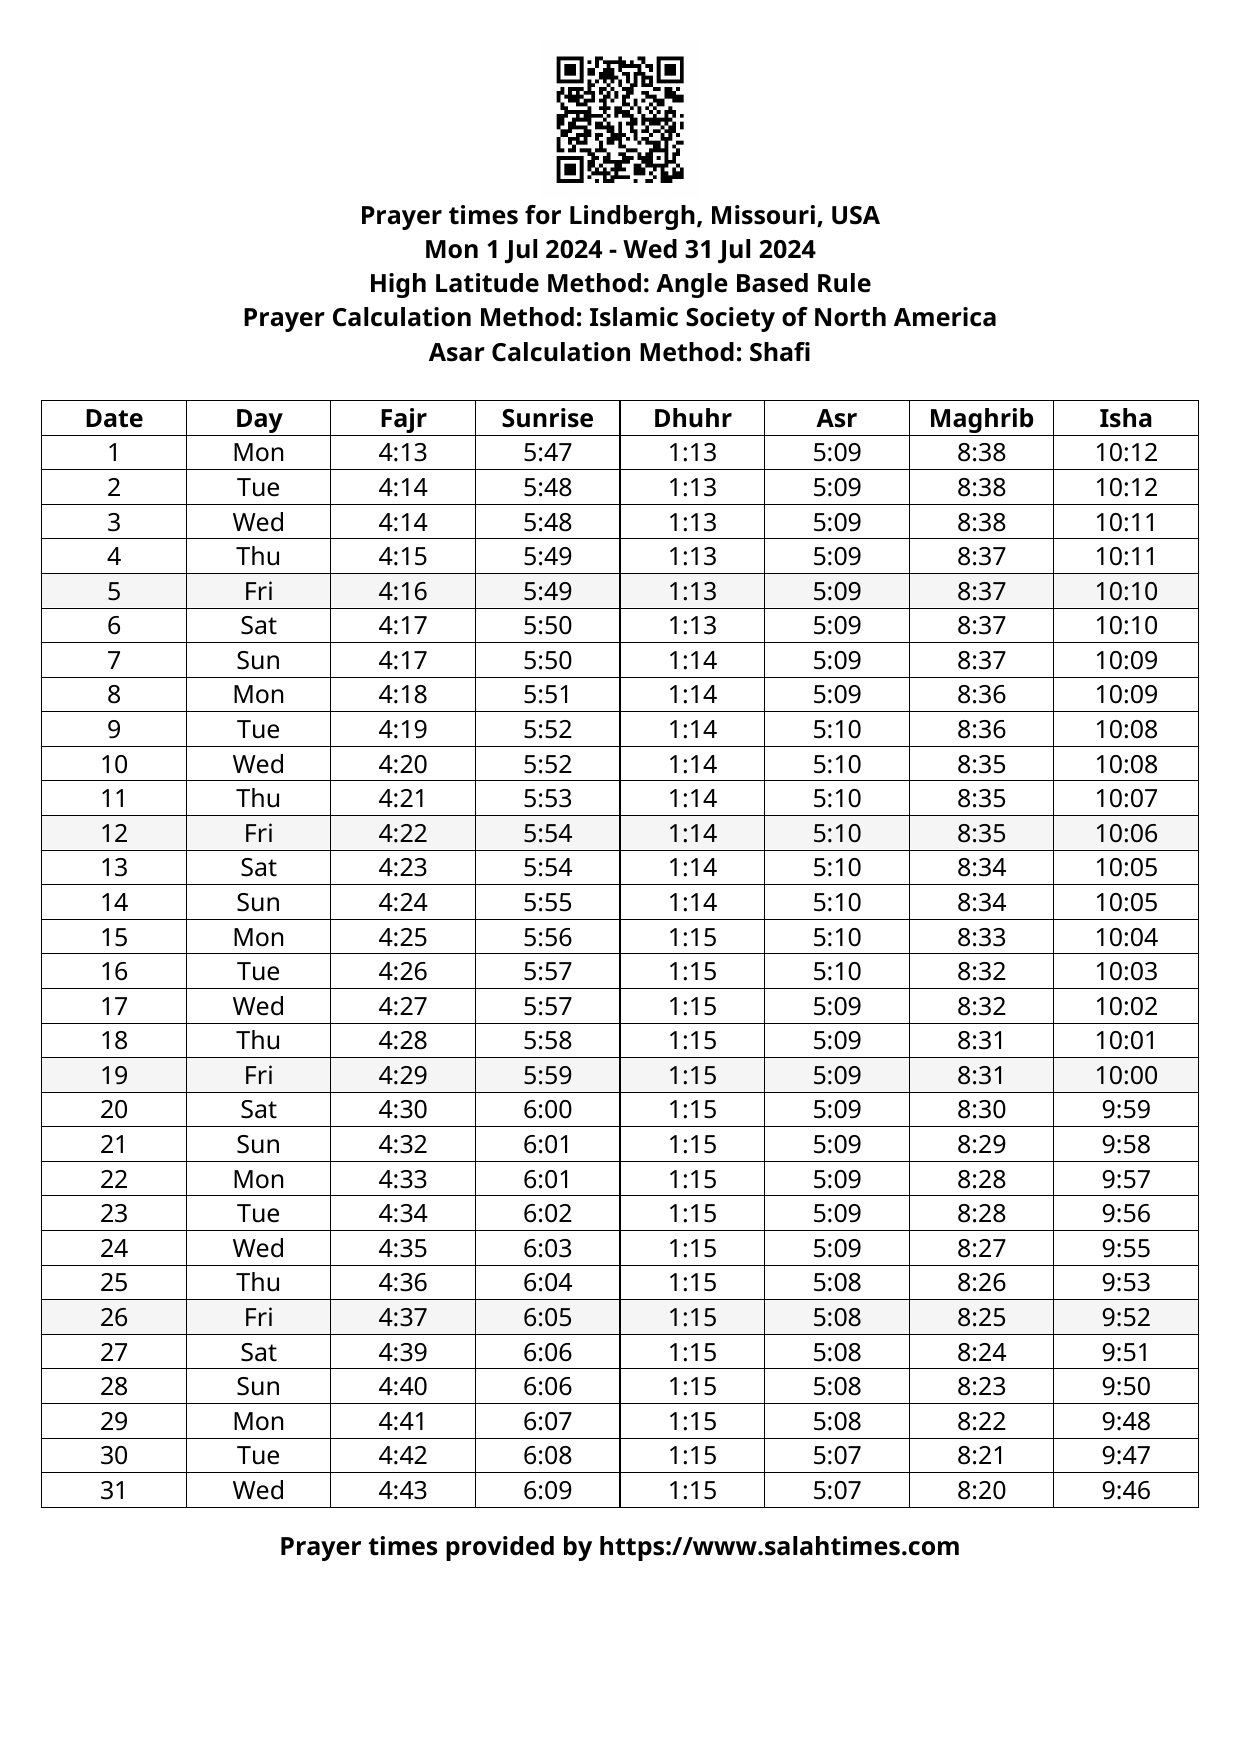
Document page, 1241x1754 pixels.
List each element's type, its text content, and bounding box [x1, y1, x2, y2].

table_cell 5:52 [476, 712, 619, 746]
table_cell 4:22 [331, 816, 475, 849]
table_cell 1:13 [621, 436, 764, 469]
table_cell 10:03 [1054, 954, 1198, 988]
table_cell 9:58 [1054, 1127, 1198, 1161]
table_cell Sat [187, 851, 330, 884]
table_cell Thu [187, 1266, 330, 1299]
table_cell 9:52 [1054, 1300, 1198, 1334]
table_cell 5:09 [765, 1196, 909, 1230]
table_cell 9:55 [1054, 1231, 1198, 1264]
table_header Day [187, 401, 330, 434]
table_cell 8:36 [910, 712, 1053, 746]
table_cell 9:53 [1054, 1266, 1198, 1299]
table_cell 4:21 [331, 781, 475, 815]
table_cell 10:05 [1054, 851, 1198, 884]
table_cell 10:07 [1054, 781, 1198, 815]
table_cell 1:13 [621, 470, 764, 504]
table_cell 5:54 [476, 851, 619, 884]
table_header Fajr [331, 401, 475, 434]
table_cell 6:01 [476, 1127, 619, 1161]
table_cell 5:10 [765, 816, 909, 849]
table_cell 9:46 [1054, 1473, 1198, 1507]
table_cell 4:34 [331, 1196, 475, 1230]
picture [542, 41, 699, 198]
table_cell 1:14 [621, 885, 764, 919]
table_cell 5:58 [476, 1024, 619, 1057]
table_cell 9:56 [1054, 1196, 1198, 1230]
table_cell Wed [187, 1473, 330, 1507]
table_cell 5:56 [476, 920, 619, 953]
table_cell 1:13 [621, 574, 764, 607]
table_cell 8:29 [910, 1127, 1053, 1161]
table_cell 17 [42, 989, 186, 1022]
table_cell 1:15 [621, 1266, 764, 1299]
table_cell 1:15 [621, 1024, 764, 1057]
table_cell 1:15 [621, 1162, 764, 1195]
table_cell 5:47 [476, 436, 619, 469]
table_header Maghrib [910, 401, 1053, 434]
table_cell 5:08 [765, 1335, 909, 1368]
table_cell 4:35 [331, 1231, 475, 1264]
table_cell 1:15 [621, 1335, 764, 1368]
table_cell 5:51 [476, 678, 619, 711]
table_cell 9:50 [1054, 1369, 1198, 1403]
table_cell 10:08 [1054, 712, 1198, 746]
table_cell Mon [187, 1404, 330, 1437]
table_cell 13 [42, 851, 186, 884]
table_cell 8:37 [910, 643, 1053, 677]
table_cell 5:59 [476, 1058, 619, 1092]
table_cell 1:15 [621, 1300, 764, 1334]
table_cell Wed [187, 989, 330, 1022]
table_cell 5:49 [476, 574, 619, 607]
table_cell 30 [42, 1439, 186, 1472]
table_cell 5:55 [476, 885, 619, 919]
table_cell 5:09 [765, 574, 909, 607]
table_cell 16 [42, 954, 186, 988]
table_cell 5:09 [765, 609, 909, 642]
table_cell 5:09 [765, 989, 909, 1022]
table_cell 1:15 [621, 920, 764, 953]
table_cell 10:10 [1054, 574, 1198, 607]
table_header Isha [1054, 401, 1198, 434]
table_cell 9 [42, 712, 186, 746]
table_cell 5:10 [765, 712, 909, 746]
table_cell 8:32 [910, 954, 1053, 988]
table_cell 24 [42, 1231, 186, 1264]
table_cell 5:09 [765, 1127, 909, 1161]
table_cell 8:35 [910, 747, 1053, 780]
table_cell Wed [187, 747, 330, 780]
table_cell 5:09 [765, 678, 909, 711]
table_cell 4:40 [331, 1369, 475, 1403]
table_cell 8:23 [910, 1369, 1053, 1403]
table_cell 5 [42, 574, 186, 607]
table_cell Sun [187, 1127, 330, 1161]
table_cell 10 [42, 747, 186, 780]
table_header Dhuhr [621, 401, 764, 434]
table_cell 31 [42, 1473, 186, 1507]
table_cell 22 [42, 1162, 186, 1195]
table_cell 10:09 [1054, 678, 1198, 711]
table_cell 5:09 [765, 1058, 909, 1092]
table_cell 5:10 [765, 747, 909, 780]
table_cell 8:31 [910, 1024, 1053, 1057]
table_cell Thu [187, 781, 330, 815]
table_cell Mon [187, 678, 330, 711]
table_cell 21 [42, 1127, 186, 1161]
table_cell Tue [187, 1439, 330, 1472]
table_cell 1 [42, 436, 186, 469]
table_cell 6:06 [476, 1335, 619, 1368]
table_cell Thu [187, 539, 330, 573]
table_cell 26 [42, 1300, 186, 1334]
table_cell 6:09 [476, 1473, 619, 1507]
table_cell 5:48 [476, 470, 619, 504]
table_cell 5:09 [765, 436, 909, 469]
table_cell 5:54 [476, 816, 619, 849]
table_cell 29 [42, 1404, 186, 1437]
text Prayer Calculation Method: Islamic Society of North America [42, 300, 1198, 334]
table_cell Tue [187, 1196, 330, 1230]
table_cell 8:37 [910, 574, 1053, 607]
table_cell 4:27 [331, 989, 475, 1022]
table_cell 6:05 [476, 1300, 619, 1334]
table_cell 4:42 [331, 1439, 475, 1472]
table_cell 4:14 [331, 470, 475, 504]
table_cell 15 [42, 920, 186, 953]
table_cell 4:32 [331, 1127, 475, 1161]
table_cell 10:06 [1054, 816, 1198, 849]
table_cell 5:10 [765, 954, 909, 988]
table_cell Fri [187, 1300, 330, 1334]
table_cell 5:49 [476, 539, 619, 573]
table_cell 8:34 [910, 851, 1053, 884]
table_cell Tue [187, 712, 330, 746]
table_header Sunrise [476, 401, 619, 434]
table_cell 5:50 [476, 643, 619, 677]
table_cell Fri [187, 574, 330, 607]
table_cell 8:21 [910, 1439, 1053, 1472]
table_cell 1:14 [621, 781, 764, 815]
table_cell 10:10 [1054, 609, 1198, 642]
table_cell 8:37 [910, 539, 1053, 573]
table_cell 4:37 [331, 1300, 475, 1334]
table_cell 8:31 [910, 1058, 1053, 1092]
table_cell 5:09 [765, 1024, 909, 1057]
table_cell 5:09 [765, 505, 909, 538]
table_cell 4:16 [331, 574, 475, 607]
table_cell 4:14 [331, 505, 475, 538]
table_cell 18 [42, 1024, 186, 1057]
table_cell 6:08 [476, 1439, 619, 1472]
table_cell Wed [187, 1231, 330, 1264]
table_cell 10:12 [1054, 470, 1198, 504]
table_cell 4:18 [331, 678, 475, 711]
table_cell Mon [187, 1162, 330, 1195]
table_cell 27 [42, 1335, 186, 1368]
table_cell 4 [42, 539, 186, 573]
table_cell 10:02 [1054, 989, 1198, 1022]
table_cell 8:36 [910, 678, 1053, 711]
table_cell 1:13 [621, 505, 764, 538]
table_cell 1:15 [621, 1231, 764, 1264]
table_cell 8:35 [910, 816, 1053, 849]
table_cell Fri [187, 816, 330, 849]
table_cell 7 [42, 643, 186, 677]
table_cell 9:59 [1054, 1093, 1198, 1126]
table_cell 12 [42, 816, 186, 849]
table_cell 1:15 [621, 1369, 764, 1403]
table_cell 4:26 [331, 954, 475, 988]
table_cell 9:51 [1054, 1335, 1198, 1368]
table_cell 10:04 [1054, 920, 1198, 953]
table_cell 4:43 [331, 1473, 475, 1507]
table_cell 10:09 [1054, 643, 1198, 677]
table_cell 4:24 [331, 885, 475, 919]
table_cell 8:28 [910, 1196, 1053, 1230]
table_cell 5:09 [765, 1162, 909, 1195]
table_cell 8:38 [910, 470, 1053, 504]
table_cell 5:08 [765, 1369, 909, 1403]
table_cell 5:08 [765, 1300, 909, 1334]
table_cell 5:07 [765, 1439, 909, 1472]
table_cell 1:13 [621, 609, 764, 642]
table_cell 9:57 [1054, 1162, 1198, 1195]
table_cell Sun [187, 885, 330, 919]
table_cell 2 [42, 470, 186, 504]
table_cell 10:00 [1054, 1058, 1198, 1092]
table_cell 4:39 [331, 1335, 475, 1368]
table_cell 8:33 [910, 920, 1053, 953]
table_cell Mon [187, 920, 330, 953]
text Prayer times provided by https://www.salahtimes.com [42, 1528, 1198, 1563]
table_cell 1:15 [621, 1093, 764, 1126]
table_cell 1:14 [621, 712, 764, 746]
table_cell 11 [42, 781, 186, 815]
table_header Asr [765, 401, 909, 434]
table_cell 6:07 [476, 1404, 619, 1437]
table_cell 19 [42, 1058, 186, 1092]
table_cell 6:02 [476, 1196, 619, 1230]
table_cell 8:22 [910, 1404, 1053, 1437]
table_cell 10:11 [1054, 539, 1198, 573]
table_cell 4:13 [331, 436, 475, 469]
table_cell 5:53 [476, 781, 619, 815]
table_cell 10:01 [1054, 1024, 1198, 1057]
table_cell 8:26 [910, 1266, 1053, 1299]
table_cell 6:04 [476, 1266, 619, 1299]
table_cell 5:09 [765, 1093, 909, 1126]
table_cell 10:05 [1054, 885, 1198, 919]
table_cell 3 [42, 505, 186, 538]
table_cell 8:37 [910, 609, 1053, 642]
table_cell Tue [187, 470, 330, 504]
table_cell 10:08 [1054, 747, 1198, 780]
table_cell 4:23 [331, 851, 475, 884]
table_cell 9:47 [1054, 1439, 1198, 1472]
table_cell 6:00 [476, 1093, 619, 1126]
table_cell 4:36 [331, 1266, 475, 1299]
table_cell 14 [42, 885, 186, 919]
table_cell 5:09 [765, 539, 909, 573]
table_cell 8:30 [910, 1093, 1053, 1126]
table_cell 9:48 [1054, 1404, 1198, 1437]
table_cell Sun [187, 643, 330, 677]
table_cell 5:07 [765, 1473, 909, 1507]
table_cell 5:10 [765, 781, 909, 815]
table_cell 8 [42, 678, 186, 711]
table_cell 4:33 [331, 1162, 475, 1195]
text Asar Calculation Method: Shafi [42, 334, 1198, 368]
table_cell 5:08 [765, 1404, 909, 1437]
table_cell 5:57 [476, 989, 619, 1022]
table_cell 1:14 [621, 851, 764, 884]
table_cell 1:15 [621, 1127, 764, 1161]
table_cell Sat [187, 1335, 330, 1368]
table_cell 6 [42, 609, 186, 642]
table_cell 8:38 [910, 505, 1053, 538]
table_header Date [42, 401, 186, 434]
table_cell 4:17 [331, 643, 475, 677]
table_cell Sat [187, 1093, 330, 1126]
table_cell 4:17 [331, 609, 475, 642]
table_cell 4:19 [331, 712, 475, 746]
table_cell 23 [42, 1196, 186, 1230]
table_cell 6:03 [476, 1231, 619, 1264]
table_cell 8:38 [910, 436, 1053, 469]
table_cell 1:14 [621, 747, 764, 780]
table_cell 1:15 [621, 1439, 764, 1472]
table_cell 5:50 [476, 609, 619, 642]
table_cell 10:11 [1054, 505, 1198, 538]
table_cell 1:14 [621, 643, 764, 677]
table_cell 5:08 [765, 1266, 909, 1299]
table_cell 1:15 [621, 989, 764, 1022]
table_cell 5:10 [765, 851, 909, 884]
table_cell Tue [187, 954, 330, 988]
table_cell 8:34 [910, 885, 1053, 919]
table_cell 8:32 [910, 989, 1053, 1022]
table_cell 4:20 [331, 747, 475, 780]
table_cell Wed [187, 505, 330, 538]
text Mon 1 Jul 2024 - Wed 31 Jul 2024 [42, 232, 1198, 266]
table_cell 5:10 [765, 885, 909, 919]
table_cell 8:24 [910, 1335, 1053, 1368]
table_cell 1:15 [621, 1058, 764, 1092]
table_cell 28 [42, 1369, 186, 1403]
table_cell 1:15 [621, 1473, 764, 1507]
table_cell 1:13 [621, 539, 764, 573]
text High Latitude Method: Angle Based Rule [42, 266, 1198, 300]
table_cell 5:09 [765, 643, 909, 677]
table_cell 6:01 [476, 1162, 619, 1195]
table_cell 5:48 [476, 505, 619, 538]
table_cell 4:30 [331, 1093, 475, 1126]
table_cell 4:28 [331, 1024, 475, 1057]
table_cell 4:25 [331, 920, 475, 953]
table_cell 4:15 [331, 539, 475, 573]
table_cell 20 [42, 1093, 186, 1126]
table_cell Sun [187, 1369, 330, 1403]
table_cell 1:14 [621, 678, 764, 711]
table_cell 1:15 [621, 1196, 764, 1230]
table_cell 1:14 [621, 816, 764, 849]
text Prayer times for Lindbergh, Missouri, USA [42, 198, 1198, 232]
table_cell Sat [187, 609, 330, 642]
table_cell Thu [187, 1024, 330, 1057]
table_cell 5:09 [765, 470, 909, 504]
table_cell 4:29 [331, 1058, 475, 1092]
table_cell 10:12 [1054, 436, 1198, 469]
table_cell 5:57 [476, 954, 619, 988]
table_cell 8:27 [910, 1231, 1053, 1264]
table_cell 8:35 [910, 781, 1053, 815]
table_cell 1:15 [621, 954, 764, 988]
table_cell 5:10 [765, 920, 909, 953]
table_cell 8:20 [910, 1473, 1053, 1507]
table_cell 25 [42, 1266, 186, 1299]
table_cell 8:28 [910, 1162, 1053, 1195]
table_cell 1:15 [621, 1404, 764, 1437]
table_cell Fri [187, 1058, 330, 1092]
table_cell Mon [187, 436, 330, 469]
table_cell 8:25 [910, 1300, 1053, 1334]
table_cell 5:52 [476, 747, 619, 780]
table_cell 6:06 [476, 1369, 619, 1403]
table_cell 5:09 [765, 1231, 909, 1264]
table_cell 4:41 [331, 1404, 475, 1437]
